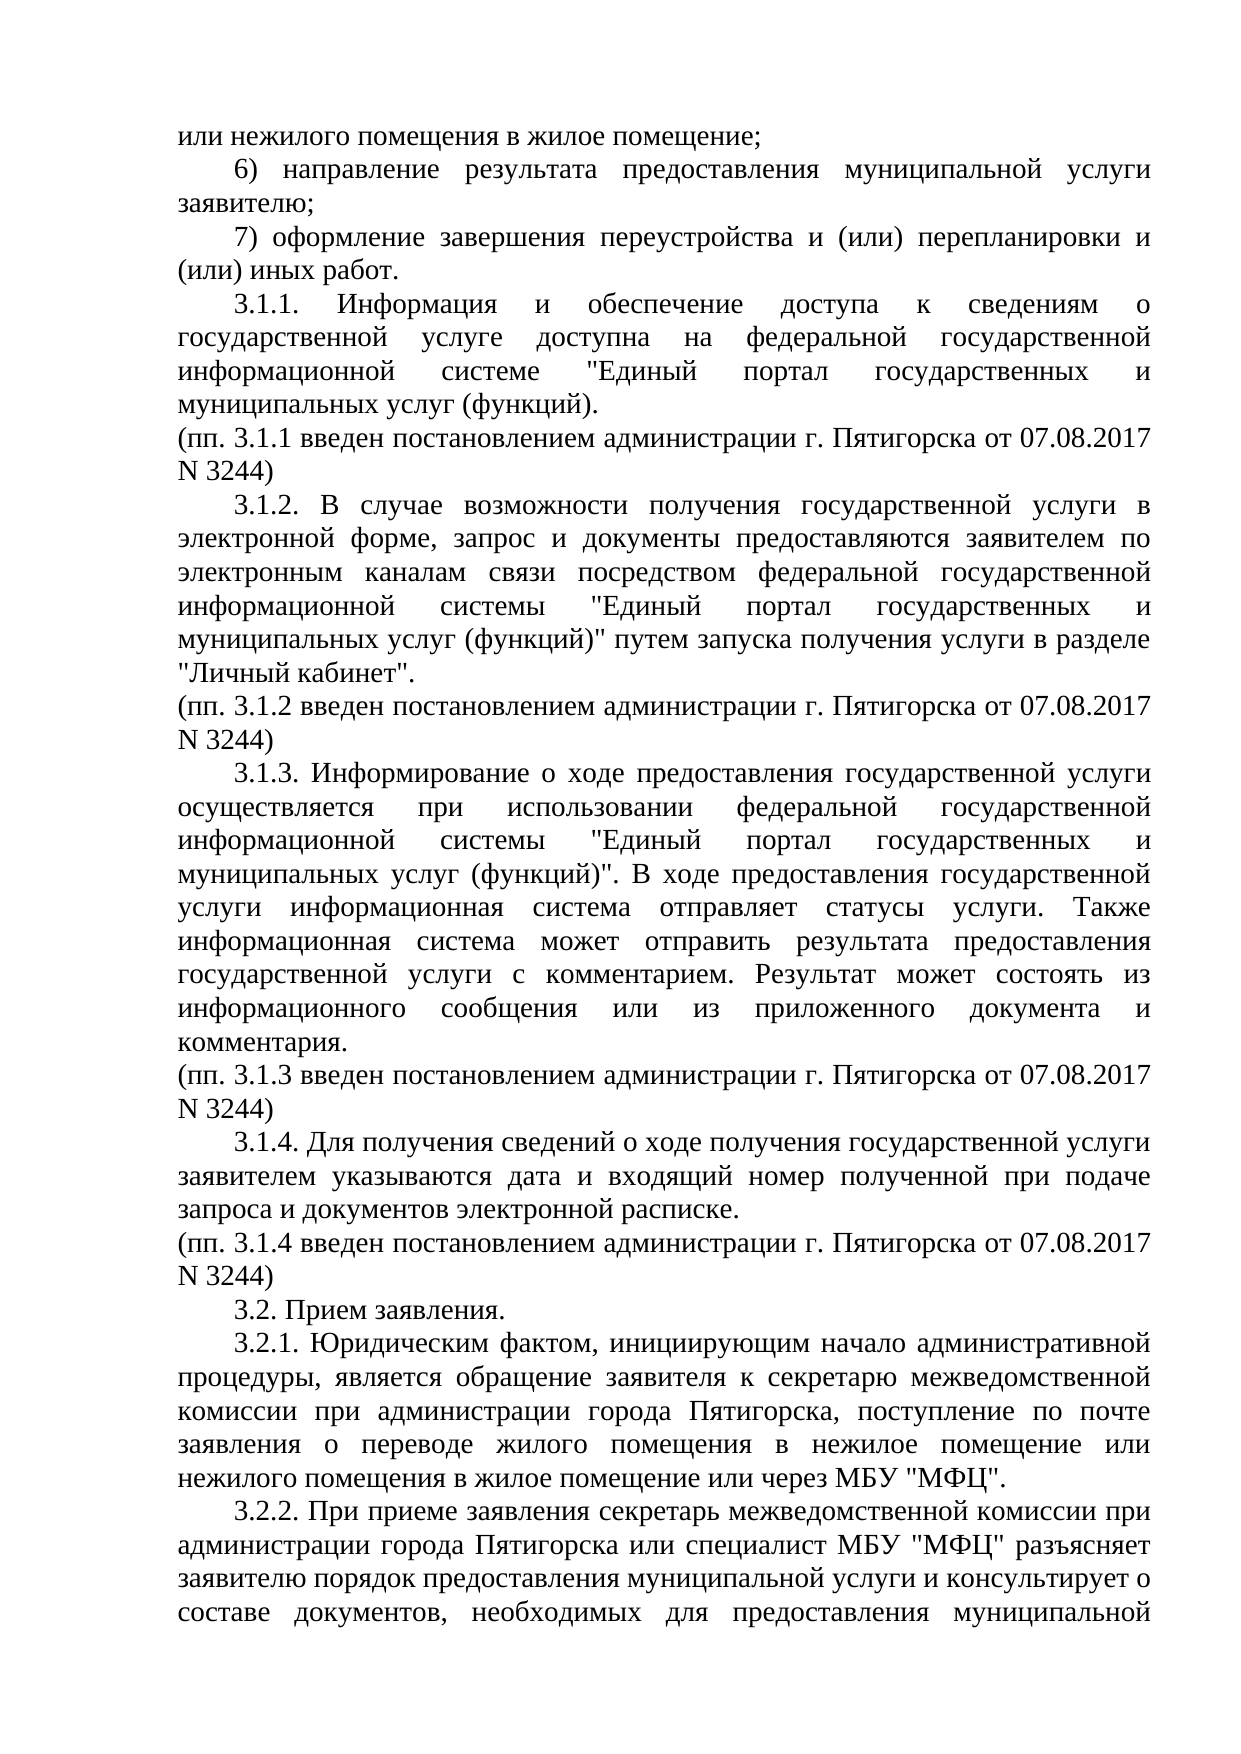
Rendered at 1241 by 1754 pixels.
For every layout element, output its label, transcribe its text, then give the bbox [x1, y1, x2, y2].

text 3.2. Прием заявления. [177, 1292, 1152, 1326]
text 6) направление результата предоставления муниципальной услуги заявителю; [177, 152, 1152, 219]
text (пп. 3.1.2 введен постановлением администрации г. Пятигорска от 07.08.2017 N 3244) [177, 688, 1152, 755]
text 3.2.1. Юридическим фактом, инициирующим начало административной процедуры, является обращение заявителя к секретарю межведомственной комиссии при администрации города Пятигорска, поступление по почте заявления о переводе жилого помещения в нежилое помещение или нежилого помещения в жилое помещение или через МБУ "МФЦ". [177, 1326, 1152, 1493]
text 3.1.4. Для получения сведений о ходе получения государственной услуги заявителем указываются дата и входящий номер полученной при подаче запроса и документов электронной расписке. [177, 1124, 1152, 1225]
text 3.1.3. Информирование о ходе предоставления государственной услуги осуществляется при использовании федеральной государственной информационной системы "Единый портал государственных и муниципальных услуг (функций)". В ходе предоставления государственной услуги информационная система отправляет статусы услуги. Также информационная система может отправить результата предоставления государственной услуги с комментарием. Результат может состоять из информационного сообщения или из приложенного документа и комментария. [177, 755, 1152, 1057]
text 7) оформление завершения переустройства и (или) перепланировки и (или) иных работ. [177, 219, 1152, 286]
text (пп. 3.1.3 введен постановлением администрации г. Пятигорска от 07.08.2017 N 3244) [177, 1057, 1152, 1124]
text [177, 118, 1152, 152]
text (пп. 3.1.1 введен постановлением администрации г. Пятигорска от 07.08.2017 N 3244) [177, 420, 1152, 487]
text (пп. 3.1.4 введен постановлением администрации г. Пятигорска от 07.08.2017 N 3244) [177, 1225, 1152, 1292]
text 3.1.1. Информация и обеспечение доступа к сведениям о государственной услуге доступна на федеральной государственной информационной системе "Единый портал государственных и муниципальных услуг (функций). [177, 286, 1152, 420]
text 3.1.2. В случае возможности получения государственной услуги в электронной форме, запрос и документы предоставляются заявителем по электронным каналам связи посредством федеральной государственной информационной системы "Единый портал государственных и муниципальных услуг (функций)" путем запуска получения услуги в разделе "Личный кабинет". [177, 487, 1152, 688]
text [177, 1493, 1152, 1627]
